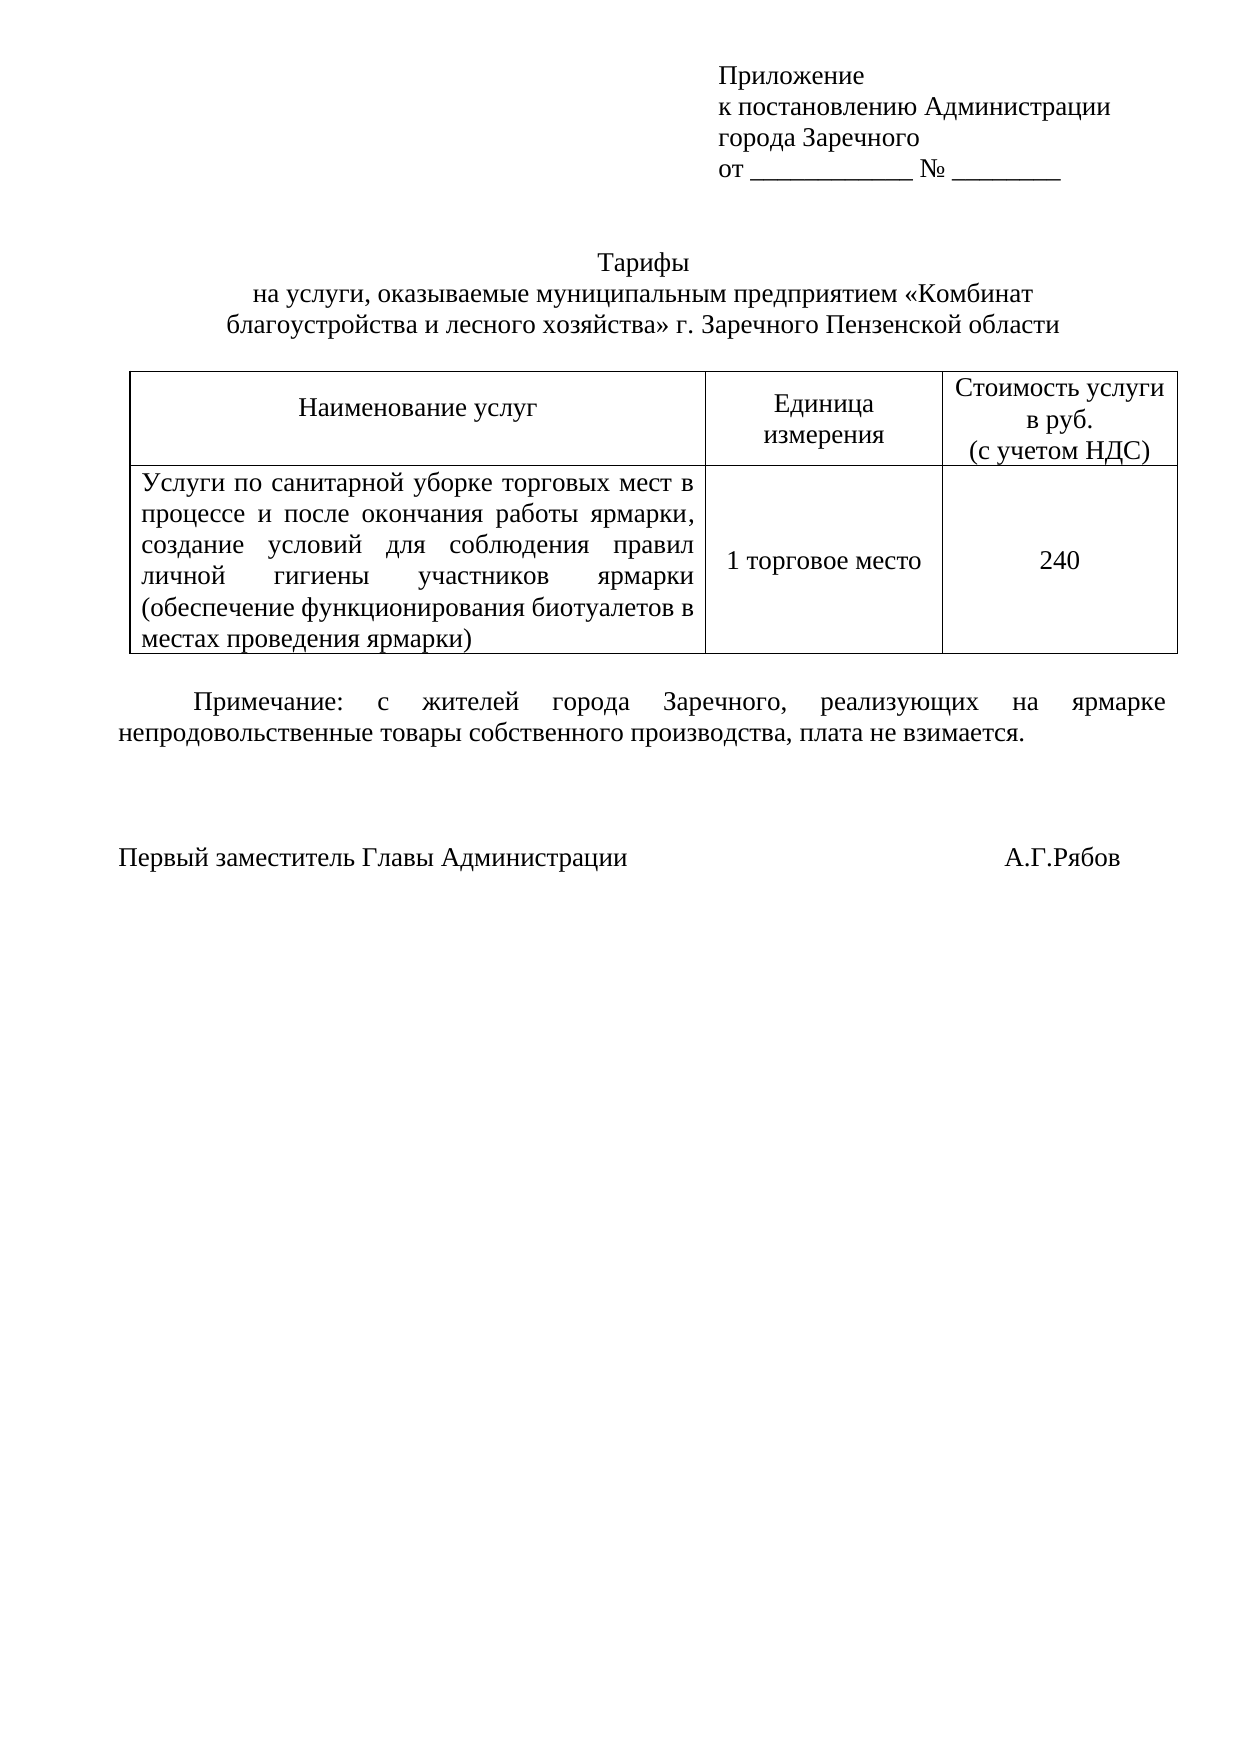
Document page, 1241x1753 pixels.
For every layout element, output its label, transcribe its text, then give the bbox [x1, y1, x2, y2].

text города Заречного [718, 121, 1181, 152]
text Тарифы [156, 246, 1131, 277]
text Первый заместитель Главы Администрации А.Г.Рябов [118, 841, 1181, 872]
text Примечание: с жителей города Заречного, реализующих на ярмарке непродовольственные товары собственного производства, плата не взимается. [118, 685, 1167, 747]
text Приложение [118, 59, 1181, 90]
text к постановлению Администрации [718, 90, 1181, 121]
table_header Стоимость услуги в руб. (с учетом НДС) [943, 372, 1177, 465]
text на услуги, оказываемые муниципальным предприятием «Комбинат [156, 277, 1131, 308]
table_cell 1 торговое место [706, 466, 942, 653]
table_cell 240 [943, 466, 1177, 653]
table_header Наименование услуг [131, 372, 705, 465]
table_header Единица измерения [706, 372, 942, 465]
text благоустройства и лесного хозяйства» г. Заречного Пензенской области [156, 308, 1131, 339]
text от ____________ № ________ [718, 152, 1181, 184]
table_cell Услуги по санитарной уборке торговых мест в процессе и после окончания работы ярмарки, создание условий для соблюдения правил личной гигиены участников ярмарки (обеспечение функционирования биотуалетов в местах проведения ярмарки) [131, 466, 705, 653]
